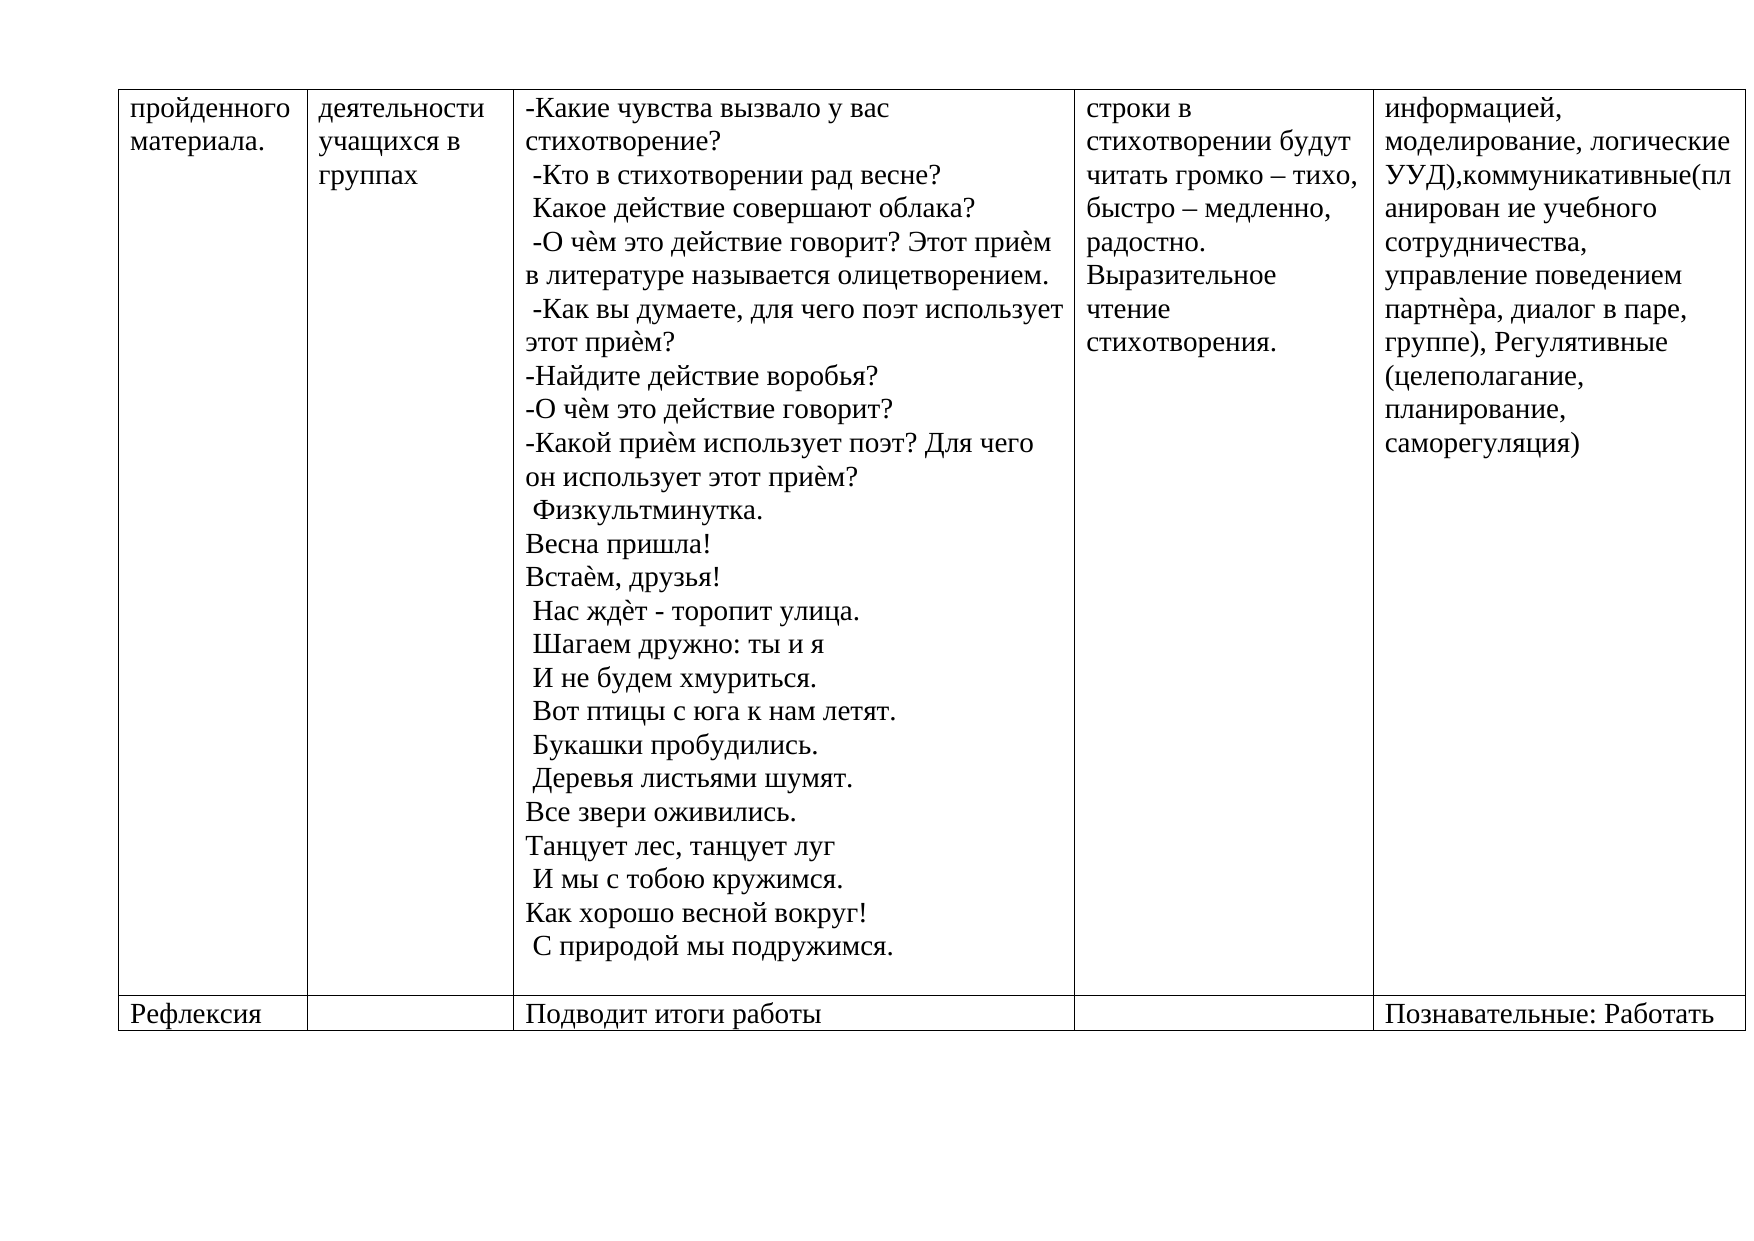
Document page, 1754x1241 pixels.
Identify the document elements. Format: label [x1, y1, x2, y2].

table_cell [308, 996, 513, 1030]
table_cell [514, 90, 1074, 995]
table_cell [1075, 996, 1373, 1030]
table_cell [514, 996, 1074, 1030]
table_cell [119, 996, 307, 1030]
table_cell [1075, 90, 1373, 995]
table_cell [119, 90, 307, 995]
table_cell [1374, 996, 1745, 1030]
table_cell [1374, 90, 1745, 995]
table_cell [308, 90, 513, 995]
